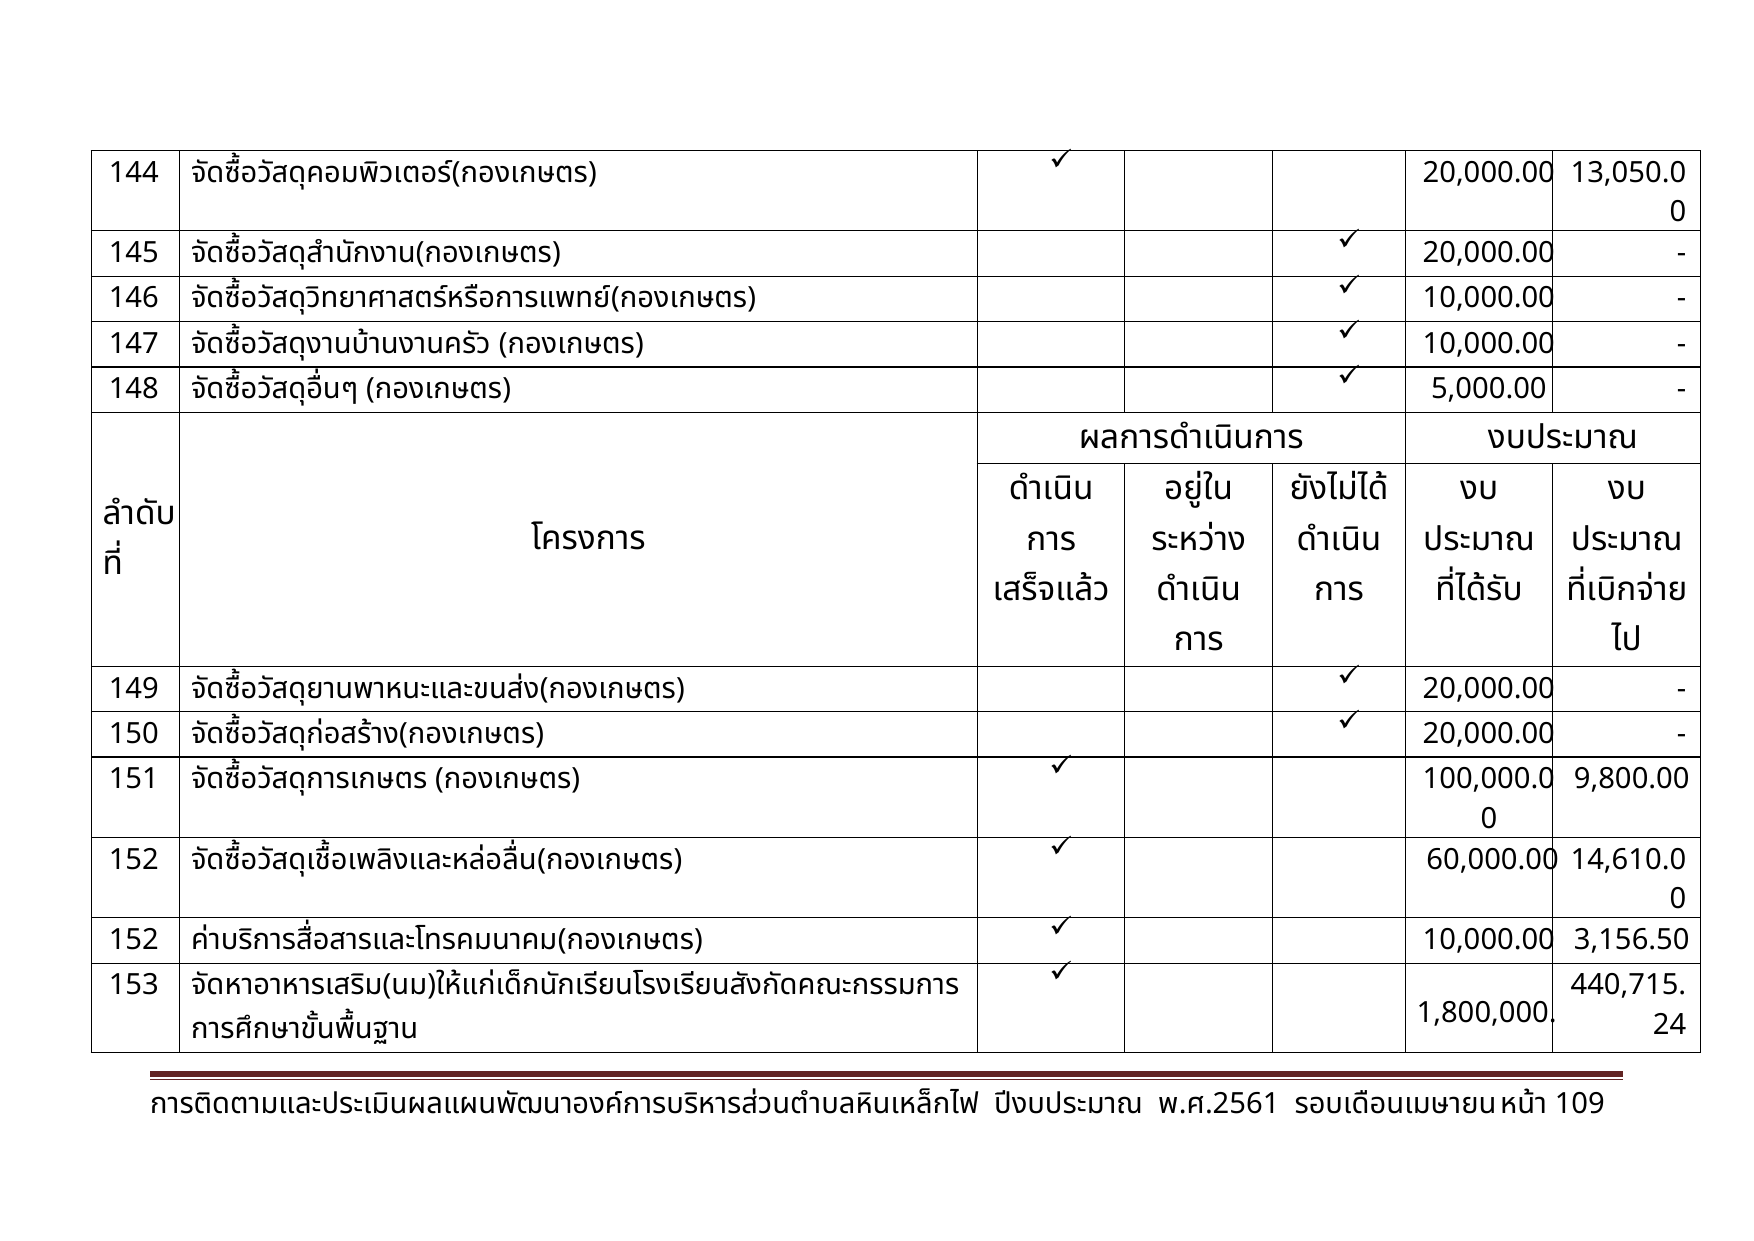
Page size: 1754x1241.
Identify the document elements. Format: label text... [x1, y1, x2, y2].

table_cell 146 [92, 277, 179, 321]
table_cell [1125, 667, 1272, 711]
table_cell 148 [92, 368, 179, 412]
table_cell 147 [92, 322, 179, 366]
table_cell [1273, 368, 1405, 412]
table_cell 152 [92, 918, 179, 963]
table_cell ค่าบริการสื่อสารและโทรคมนาคม(กองเกษตร) [180, 918, 977, 963]
table_cell [1273, 758, 1405, 837]
table_cell 60,000.00 [1406, 838, 1552, 917]
table_cell จัดซื้อวัสดุการเกษตร (กองเกษตร) [180, 758, 977, 837]
table_cell [978, 368, 1124, 412]
table_cell 20,000.00 [1406, 667, 1552, 711]
table_cell 20,000.00 [1406, 151, 1552, 230]
table_cell ดำเนินการ เสร็จแล้ว [978, 464, 1124, 666]
table_cell [1125, 758, 1272, 837]
table_cell 440,715.24 [1553, 964, 1700, 1052]
table_cell [978, 231, 1124, 276]
table_cell [978, 667, 1124, 711]
table_cell งบประมาณ ที่ได้รับ [1406, 464, 1552, 666]
table_cell [1125, 151, 1272, 230]
table_cell อยู่ในระหว่าง ดำเนินการ [1125, 464, 1272, 666]
table_cell 100,000.00 [1406, 758, 1552, 837]
table_cell [1125, 712, 1272, 756]
table_cell [1125, 918, 1272, 963]
table_cell 144 [92, 151, 179, 230]
table_cell จัดซื้อวัสดุคอมพิวเตอร์(กองเกษตร) [180, 151, 977, 230]
table_cell [978, 712, 1124, 756]
table_cell [978, 758, 1124, 837]
table_cell [1125, 231, 1272, 276]
table_cell 20,000.00 [1406, 231, 1552, 276]
table_cell [1125, 964, 1272, 1052]
table_cell [1125, 838, 1272, 917]
table_cell 10,000.00 [1406, 918, 1552, 963]
table_cell จัดซื้อวัสดุงานบ้านงานครัว (กองเกษตร) [180, 322, 977, 366]
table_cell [180, 964, 977, 1052]
table_cell [978, 838, 1124, 917]
table_cell จัดซื้อวัสดุอื่นๆ (กองเกษตร) [180, 368, 977, 412]
table_cell [978, 918, 1124, 963]
table_cell [1273, 667, 1405, 711]
table_cell โครงการ [180, 413, 977, 666]
table_cell [1273, 277, 1405, 321]
table_cell [1273, 151, 1405, 230]
table_cell ผลการดำเนินการ [978, 413, 1405, 463]
table_cell [1273, 231, 1405, 276]
table_cell 150 [92, 712, 179, 756]
table_cell [1273, 964, 1405, 1052]
table_cell - [1553, 712, 1700, 756]
table_cell [1273, 838, 1405, 917]
table_cell จัดซื้อวัสดุเชื้อเพลิงและหล่อลื่น(กองเกษตร) [180, 838, 977, 917]
table_cell [1273, 918, 1405, 963]
table_cell 1,800,000.00 [1406, 964, 1552, 1052]
table_cell 20,000.00 [1406, 712, 1552, 756]
table_cell 13,050.00 [1553, 151, 1700, 230]
table_cell งบประมาณ [1406, 413, 1700, 463]
table_cell - [1553, 231, 1700, 276]
table_cell 151 [92, 758, 179, 837]
table_cell - [1553, 667, 1700, 711]
table_cell จัดซื้อวัสดุสำนักงาน(กองเกษตร) [180, 231, 977, 276]
table_cell 10,000.00 [1406, 322, 1552, 366]
table_cell [1273, 322, 1405, 366]
table_cell ยังไม่ได้ ดำเนินการ [1273, 464, 1405, 666]
table_cell งบประมาณ ที่เบิกจ่ายไป [1553, 464, 1700, 666]
table_cell - [1553, 277, 1700, 321]
table_cell 9,800.00 [1553, 758, 1700, 837]
table_cell [978, 151, 1124, 230]
table_cell [978, 964, 1124, 1052]
table_cell จัดซื้อวัสดุวิทยาศาสตร์หรือการแพทย์(กองเกษตร) [180, 277, 977, 321]
table_cell [1125, 368, 1272, 412]
table_cell 14,610.00 [1553, 838, 1700, 917]
table_cell - [1553, 322, 1700, 366]
table_cell - [1553, 368, 1700, 412]
table_cell [1273, 712, 1405, 756]
table_cell 145 [92, 231, 179, 276]
table_cell จัดซื้อวัสดุยานพาหนะและขนส่ง(กองเกษตร) [180, 667, 977, 711]
table_cell 149 [92, 667, 179, 711]
table_cell [978, 322, 1124, 366]
table_cell 10,000.00 [1406, 277, 1552, 321]
table_cell [1125, 277, 1272, 321]
table_cell จัดซื้อวัสดุก่อสร้าง(กองเกษตร) [180, 712, 977, 756]
table_cell 3,156.50 [1553, 918, 1700, 963]
table_cell 153 [92, 964, 179, 1052]
table_cell 152 [92, 838, 179, 917]
table_cell ลำดับที่ [92, 413, 179, 666]
table_cell [978, 277, 1124, 321]
table_cell 5,000.00 [1406, 368, 1552, 412]
table_cell [1125, 322, 1272, 366]
